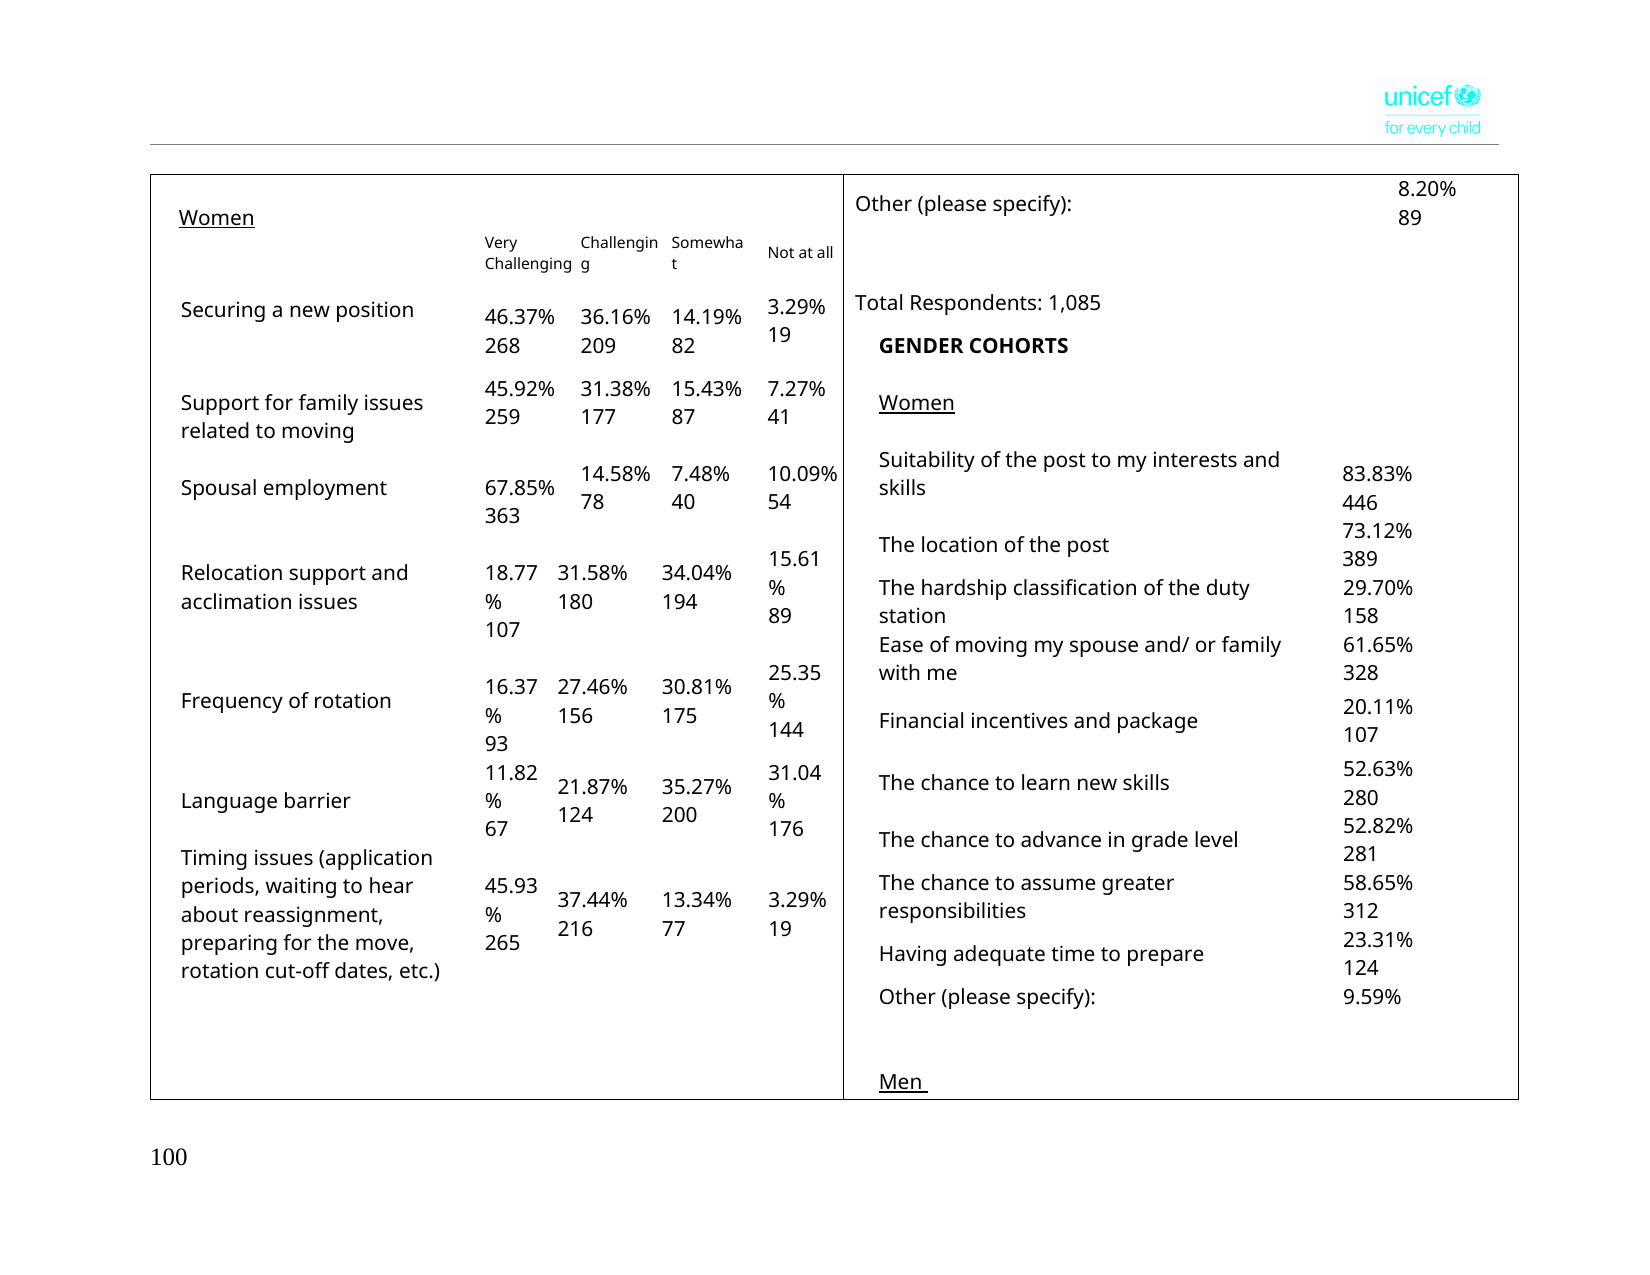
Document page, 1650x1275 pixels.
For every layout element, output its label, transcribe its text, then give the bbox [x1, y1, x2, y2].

picture [1376, 75, 1488, 144]
table_header MOST IMPORTANT ASPECTS TO CONSIDER FOR NEXT MOVE (MULTIPLE-SELECT) [844, 175, 1518, 1099]
